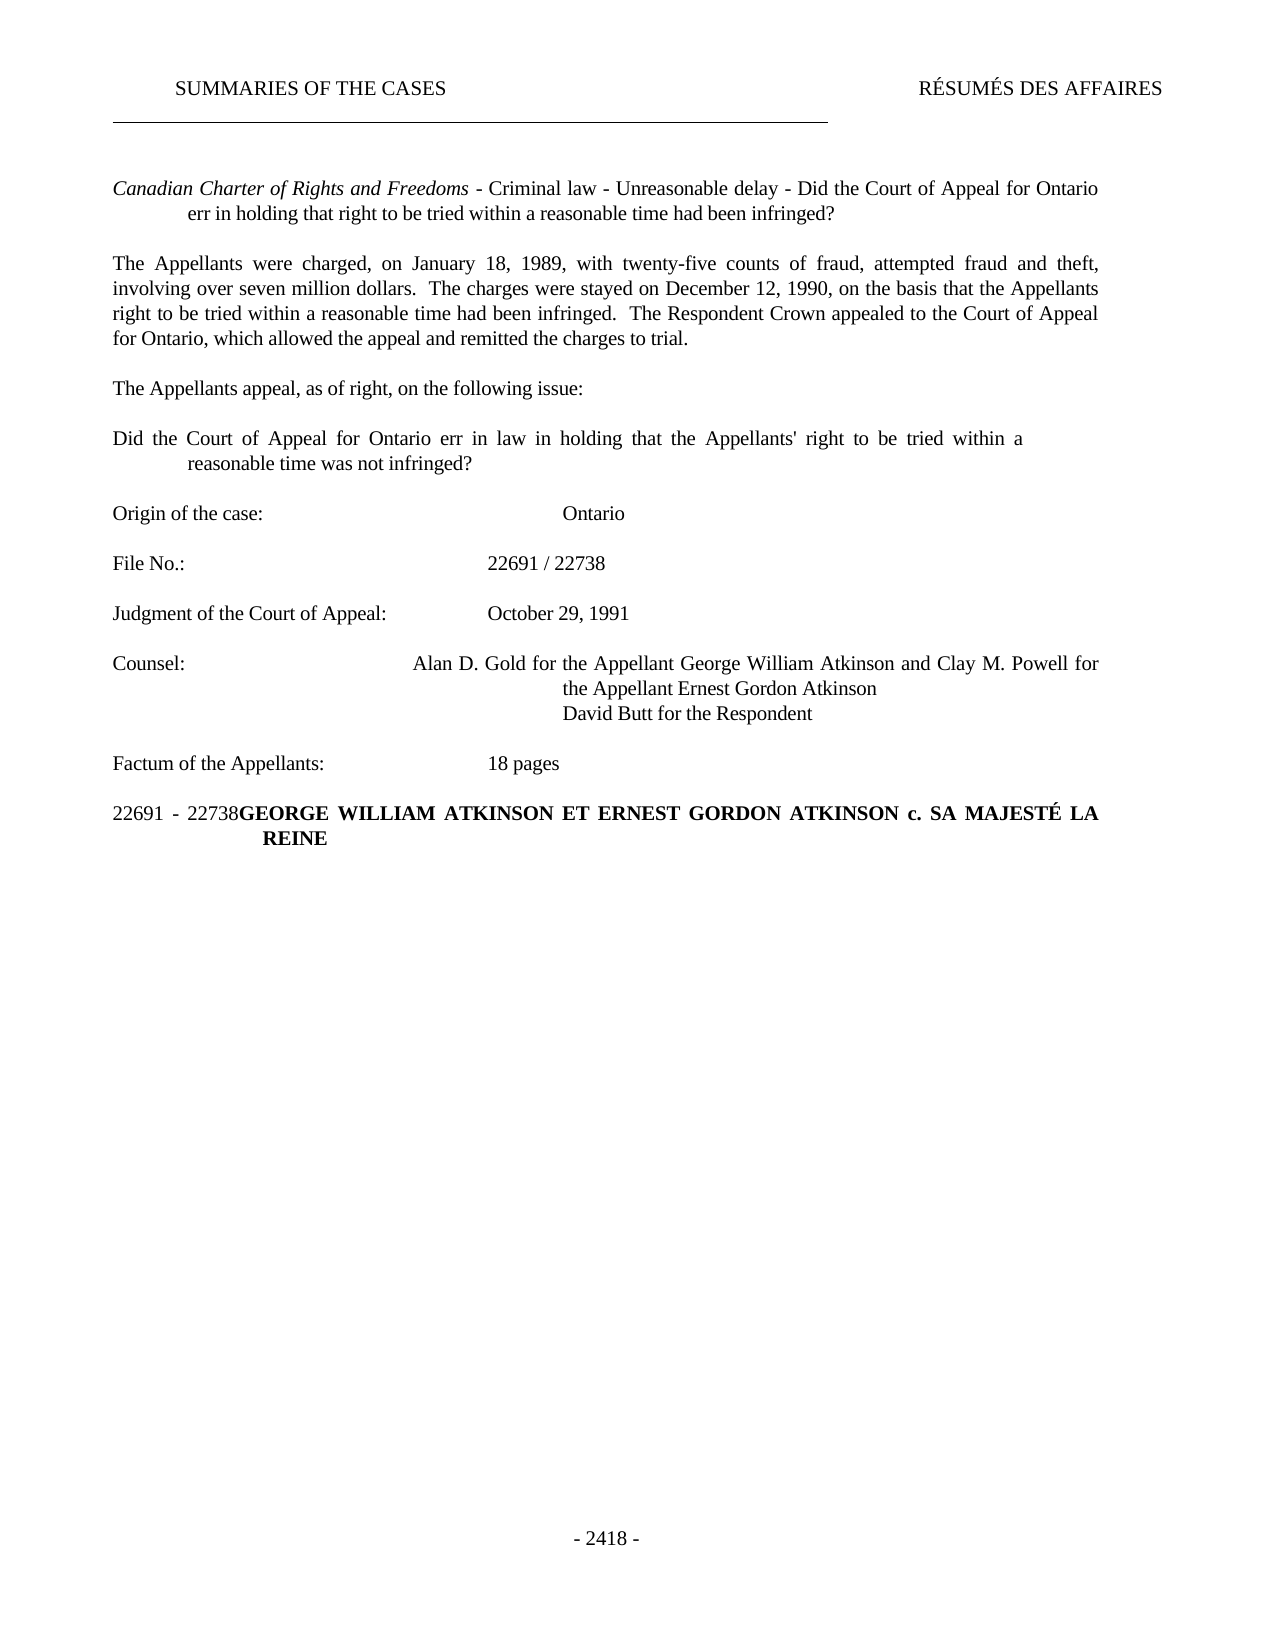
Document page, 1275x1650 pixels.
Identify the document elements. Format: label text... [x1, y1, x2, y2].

text File No.: 22691 / 22738 [112, 550, 1100, 575]
text Did the Court of Appeal for Ontario err in law in holding that the Appellants' right to be tried within a reasonable time was not infringed? [112, 425, 1025, 475]
text Factum of the Appellants: 18 pages [112, 750, 1100, 775]
text Counsel: Alan D. Gold for the Appellant George William Atkinson and Clay M. Powell for the Appellant Ernest Gordon Atkinson [112, 650, 1100, 700]
text 22691 - 22738GEORGE WILLIAM ATKINSON ET ERNEST GORDON ATKINSON c. SA MAJESTÉ LA REINE [112, 800, 1100, 850]
text Judgment of the Court of Appeal: October 29, 1991 [112, 600, 1100, 625]
text The Appellants appeal, as of right, on the following issue: [112, 375, 1100, 400]
text Canadian Charter of Rights and Freedoms - Criminal law - Unreasonable delay - Did the Court of Appeal for Ontario err in holding that right to be tried within a reasonable time had been infringed? [112, 175, 1100, 225]
text David Butt for the Respondent [112, 700, 1100, 725]
text Origin of the case: Ontario [112, 500, 1100, 525]
text The Appellants were charged, on January 18, 1989, with twenty-five counts of fraud, attempted fraud and theft, involving over seven million dollars. The charges were stayed on December 12, 1990, on the basis that the Appellants right to be tried within a reasonable time had been infringed. The Respondent Crown appealed to the Court of Appeal for Ontario, which allowed the appeal and remitted the charges to trial. [112, 250, 1100, 350]
